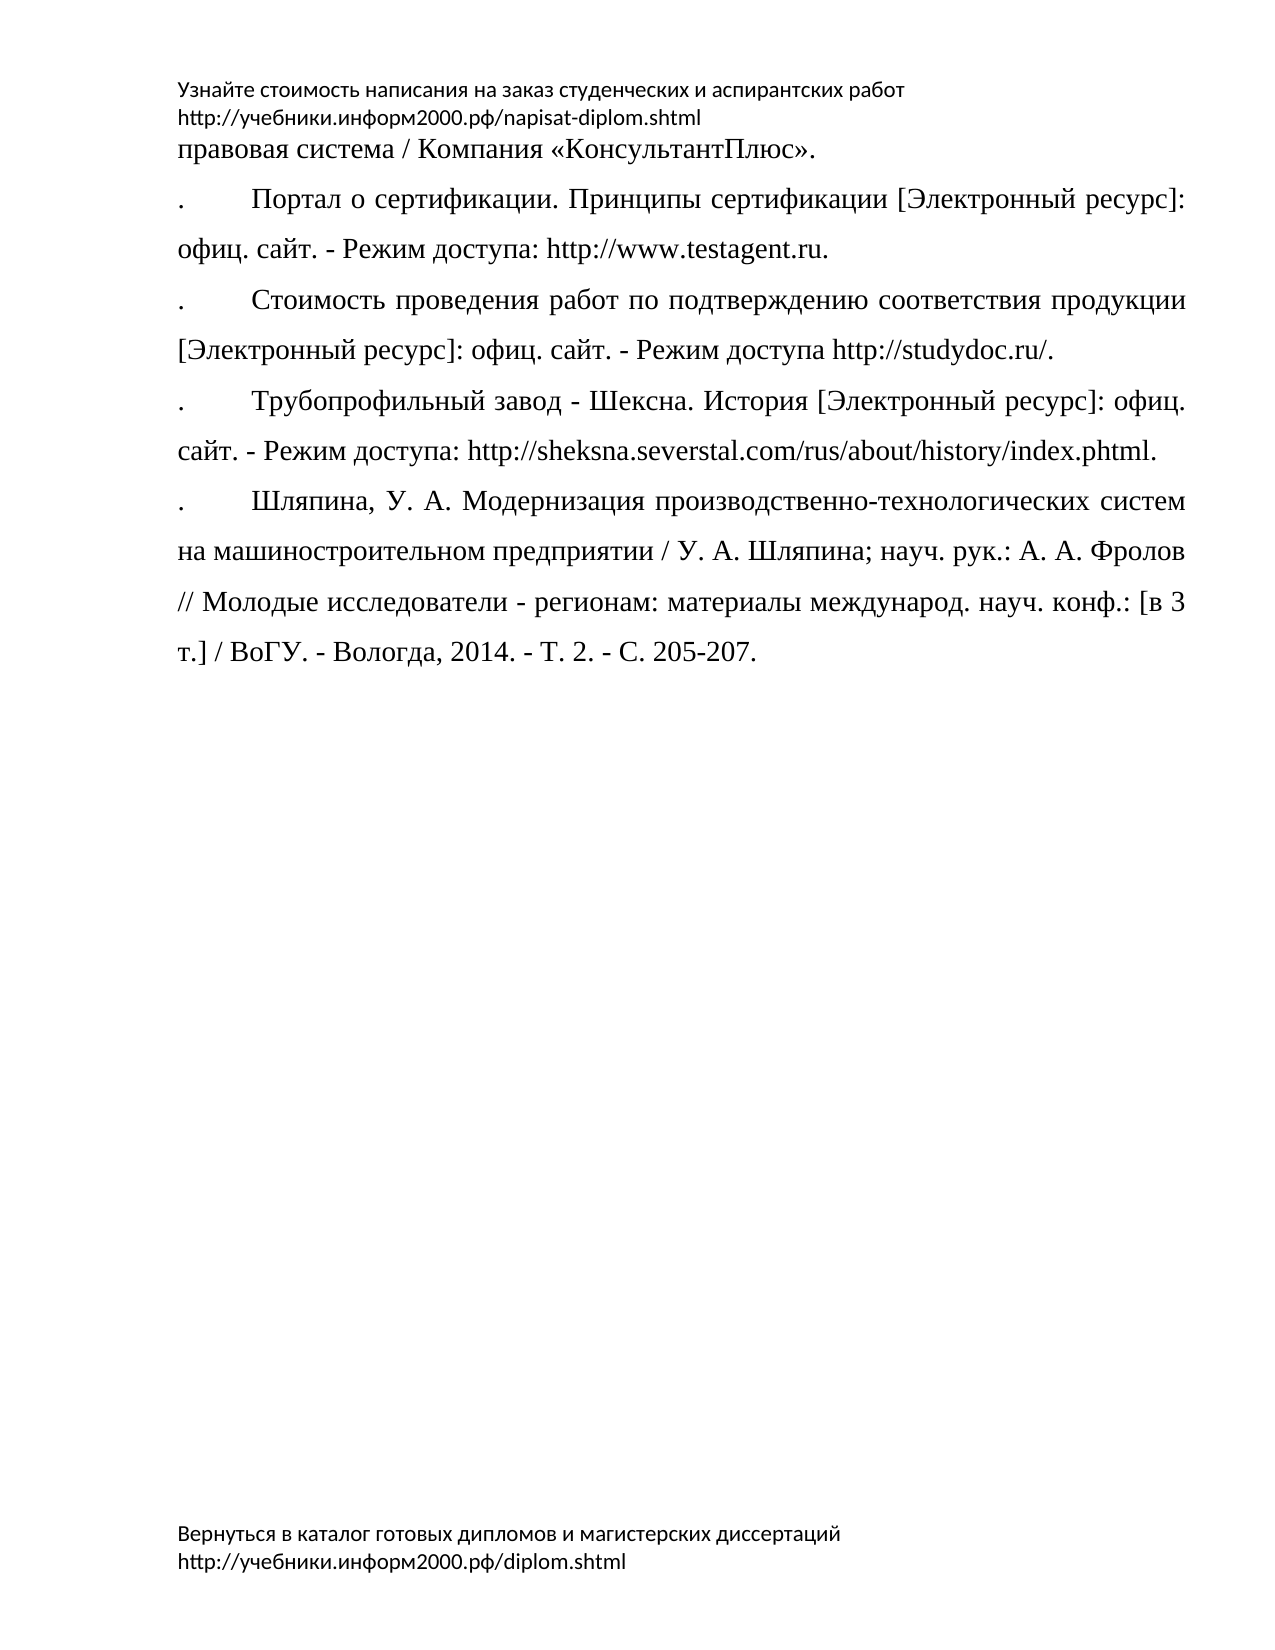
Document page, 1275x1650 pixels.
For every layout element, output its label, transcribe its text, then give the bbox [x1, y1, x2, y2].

text . Стоимость проведения работ по подтверждению соответствия продукции [Электронный ресурс]: офиц. сайт. - Режим доступа http://studydoc.ru/. [177, 282, 1186, 366]
text . Трубопрофильный завод - Шексна. История [Электронный ресурс]: офиц. сайт. - Режим доступа: http://sheksna.severstal.com/rus/about/history/index.phtml. [177, 383, 1186, 466]
text . Портал о сертификации. Принципы сертификации [Электронный ресурс]: офиц. сайт. - Режим доступа: http://www.testagent.ru. [177, 181, 1186, 265]
text . Шляпина, У. А. Модернизация производственно-технологических систем на машиностроительном предприятии / У. А. Шляпина; науч. рук.: А. А. Фролов // Молодые исследователи - регионам: материалы международ. науч. конф.: [в 3 т.] / ВоГУ. - Вологда, 2014. - Т. 2. - С. 205-207. [177, 483, 1186, 668]
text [177, 131, 1186, 164]
